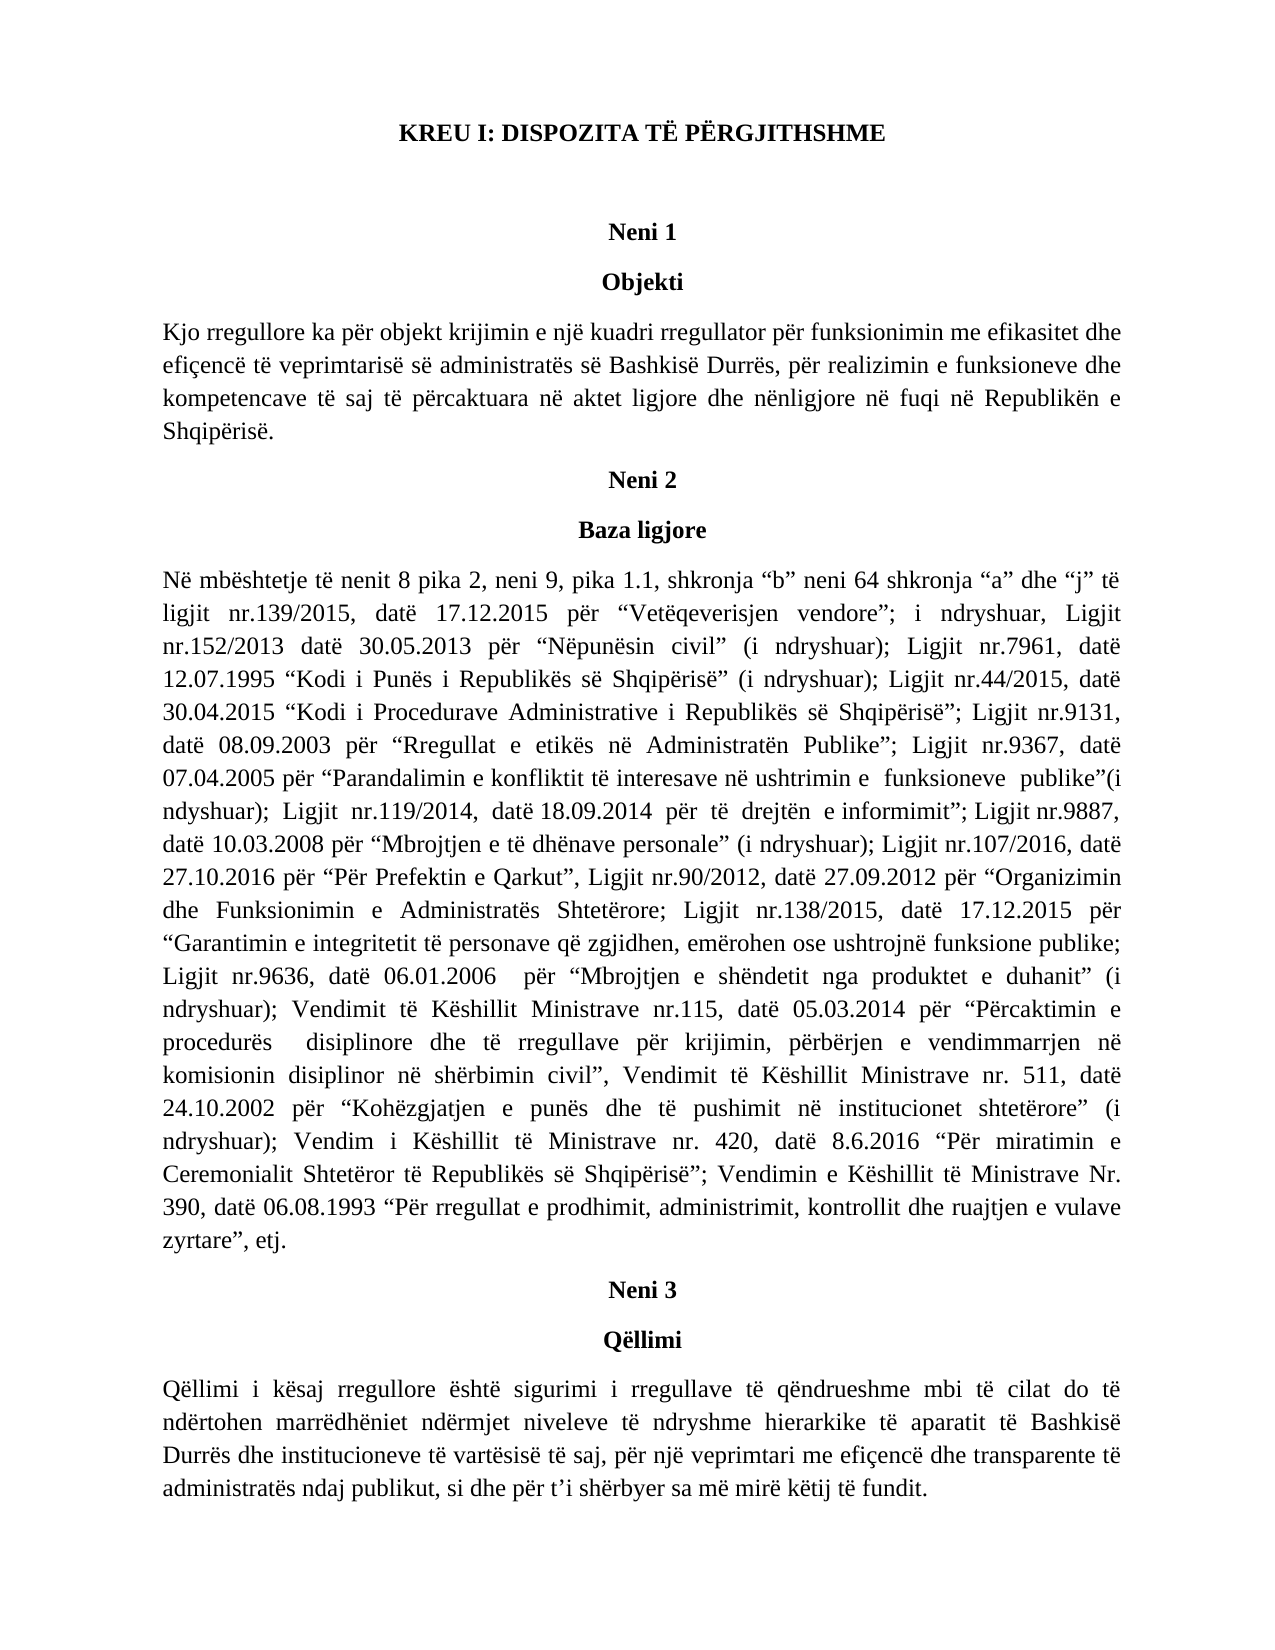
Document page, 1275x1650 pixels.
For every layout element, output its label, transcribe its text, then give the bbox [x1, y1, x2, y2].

text Qëllimi i kësaj rregullore është sigurimi i rregullave të qëndrueshme mbi të cilat do të ndërtohen marrëdhëniet ndërmjet niveleve të ndryshme hierarkike të aparatit të Bashkisë Durrës dhe institucioneve të vartësisë të saj, për një veprimtari me efiçencë dhe transparente të administratës ndaj publikut, si dhe për t’i shërbyer sa më mirë këtij të fundit. [162, 1374, 1122, 1502]
text KREU I: DISPOZITA TË PËRGJITHSHME [162, 118, 1122, 147]
text Baza ligjore [162, 515, 1122, 544]
text Neni 1 [162, 217, 1122, 246]
text Në mbështetje të nenit 8 pika 2, neni 9, pika 1.1, shkronja “b” neni 64 shkronja “a” dhe “j” të ligjit nr.139/2015, datë 17.12.2015 për “Vetëqeverisjen vendore”; i ndryshuar, Ligjit nr.152/2013 datë 30.05.2013 për “Nëpunësin civil” (i ndryshuar); Ligjit nr.7961, datë 12.07.1995 “Kodi i Punës i Republikës së Shqipërisë” (i ndryshuar); Ligjit nr.44/2015, datë 30.04.2015 “Kodi i Procedurave Administrative i Republikës së Shqipërisë”; Ligjit nr.9131, datë 08.09.2003 për “Rregullat e etikës në Administratën Publike”; Ligjit nr.9367, datë 07.04.2005 për “Parandalimin e konfliktit të interesave në ushtrimin e funksioneve publike”(i ndyshuar); Ligjit nr.119/2014, datë 18.09.2014 për të drejtën e informimit”; Ligjit nr.9887, datë 10.03.2008 për “Mbrojtjen e të dhënave personale” (i ndryshuar); Ligjit nr.107/2016, datë 27.10.2016 për “Për Prefektin e Qarkut”, Ligjit nr.90/2012, datë 27.09.2012 për “Organizimin dhe Funksionimin e Administratës Shtetërore; Ligjit nr.138/2015, datë 17.12.2015 për “Garantimin e integritetit të personave që zgjidhen, emërohen ose ushtrojnë funksione publike; Ligjit nr.9636, datë 06.01.2006 për “Mbrojtjen e shëndetit nga produktet e duhanit” (i ndryshuar); Vendimit të Këshillit Ministrave nr.115, datë 05.03.2014 për “Përcaktimin e procedurës disiplinore dhe të rregullave për krijimin, përbërjen e vendimmarrjen në komisionin disiplinor në shërbimin civil”, Vendimit të Këshillit Ministrave nr. 511, datë 24.10.2002 për “Kohëzgjatjen e punës dhe të pushimit në institucionet shtetërore” (i ndryshuar); Vendim i Këshillit të Ministrave nr. 420, datë 8.6.2016 “Për miratimin e Ceremonialit Shtetëror të Republikës së Shqipërisë”; Vendimin e Këshillit të Ministrave Nr. 390, datë 06.08.1993 “Për rregullat e prodhimit, administrimit, kontrollit dhe ruajtjen e vulave zyrtare”, etj. [162, 565, 1122, 1254]
text Neni 3 [162, 1275, 1122, 1304]
text Neni 2 [162, 466, 1122, 494]
text Kjo rregullore ka për objekt krijimin e një kuadri rregullator për funksionimin me efikasitet dhe efiçencë të veprimtarisë së administratës së Bashkisë Durrës, për realizimin e funksioneve dhe kompetencave të saj të përcaktuara në aktet ligjore dhe nënligjore në fuqi në Republikën e Shqipërisë. [162, 317, 1122, 445]
text Qëllimi [162, 1325, 1122, 1353]
text Objekti [162, 267, 1122, 296]
